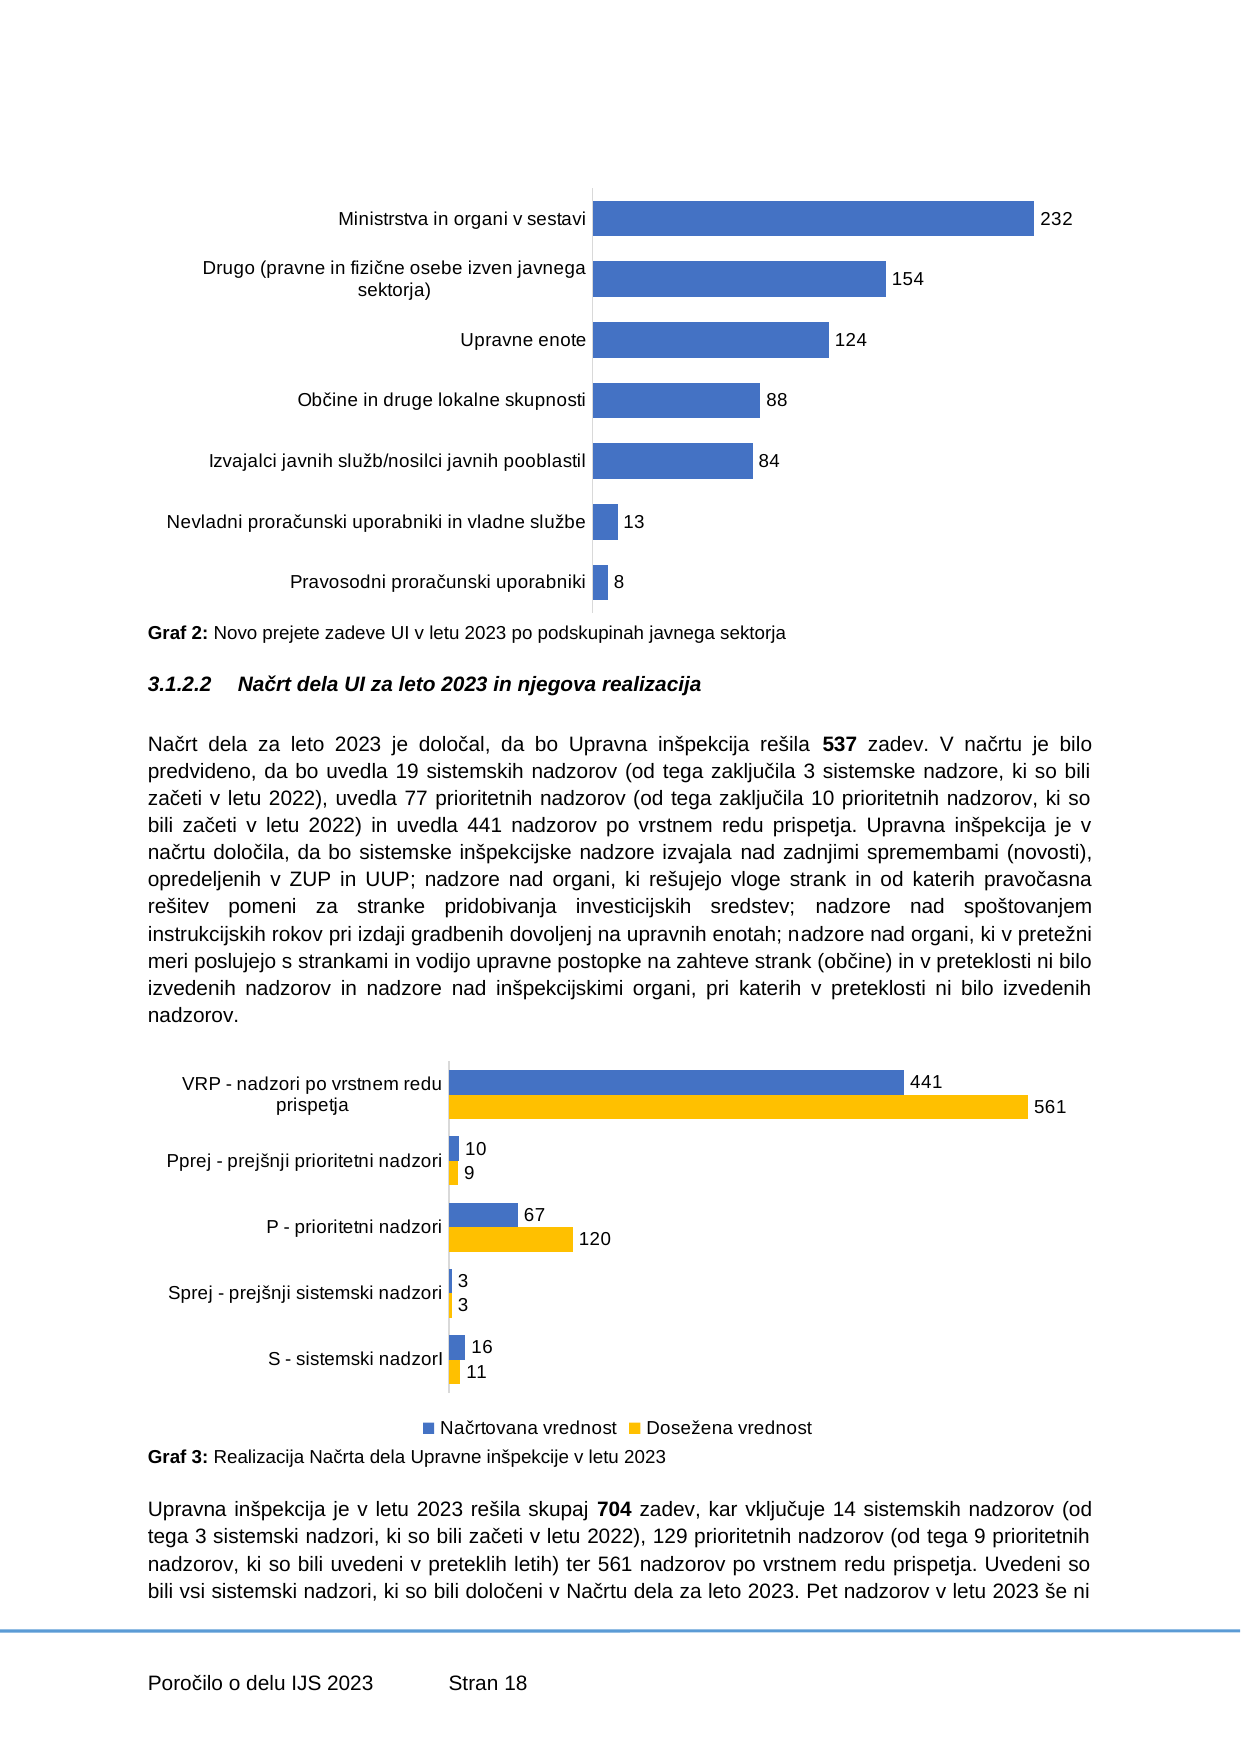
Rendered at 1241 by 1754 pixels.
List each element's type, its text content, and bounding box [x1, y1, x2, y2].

subtitle Načrt dela UI za leto 2023 in njegova realizacija [148, 668, 1092, 695]
text Načrt dela za leto 2023 je določal, da bo Upravna inšpekcija rešila 537 zadev. V načrtu je bilo predvideno, da bo uvedla 19 sistemskih nadzorov (od tega zaključila 3 sistemske nadzore, ki so bili začeti v letu 2022), uvedla 77 prioritetnih nadzorov (od tega zaključila 10 prioritetnih nadzorov, ki so bili začeti v letu 2022) in uvedla 441 nadzorov po vrstnem redu prispetja. Upravna inšpekcija je v načrtu določila, da bo sistemske inšpekcijske nadzore izvajala nad zadnjimi spremembami (novosti), opredeljenih v ZUP in UUP; nadzore nad organi, ki rešujejo vloge strank in od katerih pravočasna rešitev pomeni za stranke pridobivanja investicijskih sredstev; nadzore nad spoštovanjem instrukcijskih rokov pri izdaji gradbenih dovoljenj na upravnih enotah; nadzore nad organi, ki v pretežni meri poslujejo s strankami in vodijo upravne postopke na zahteve strank (občine) in v preteklosti ni bilo izvedenih nadzorov in nadzore nad inšpekcijskimi organi, pri katerih v preteklosti ni bilo izvedenih nadzorov. [148, 729, 1092, 1027]
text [148, 1494, 1092, 1602]
